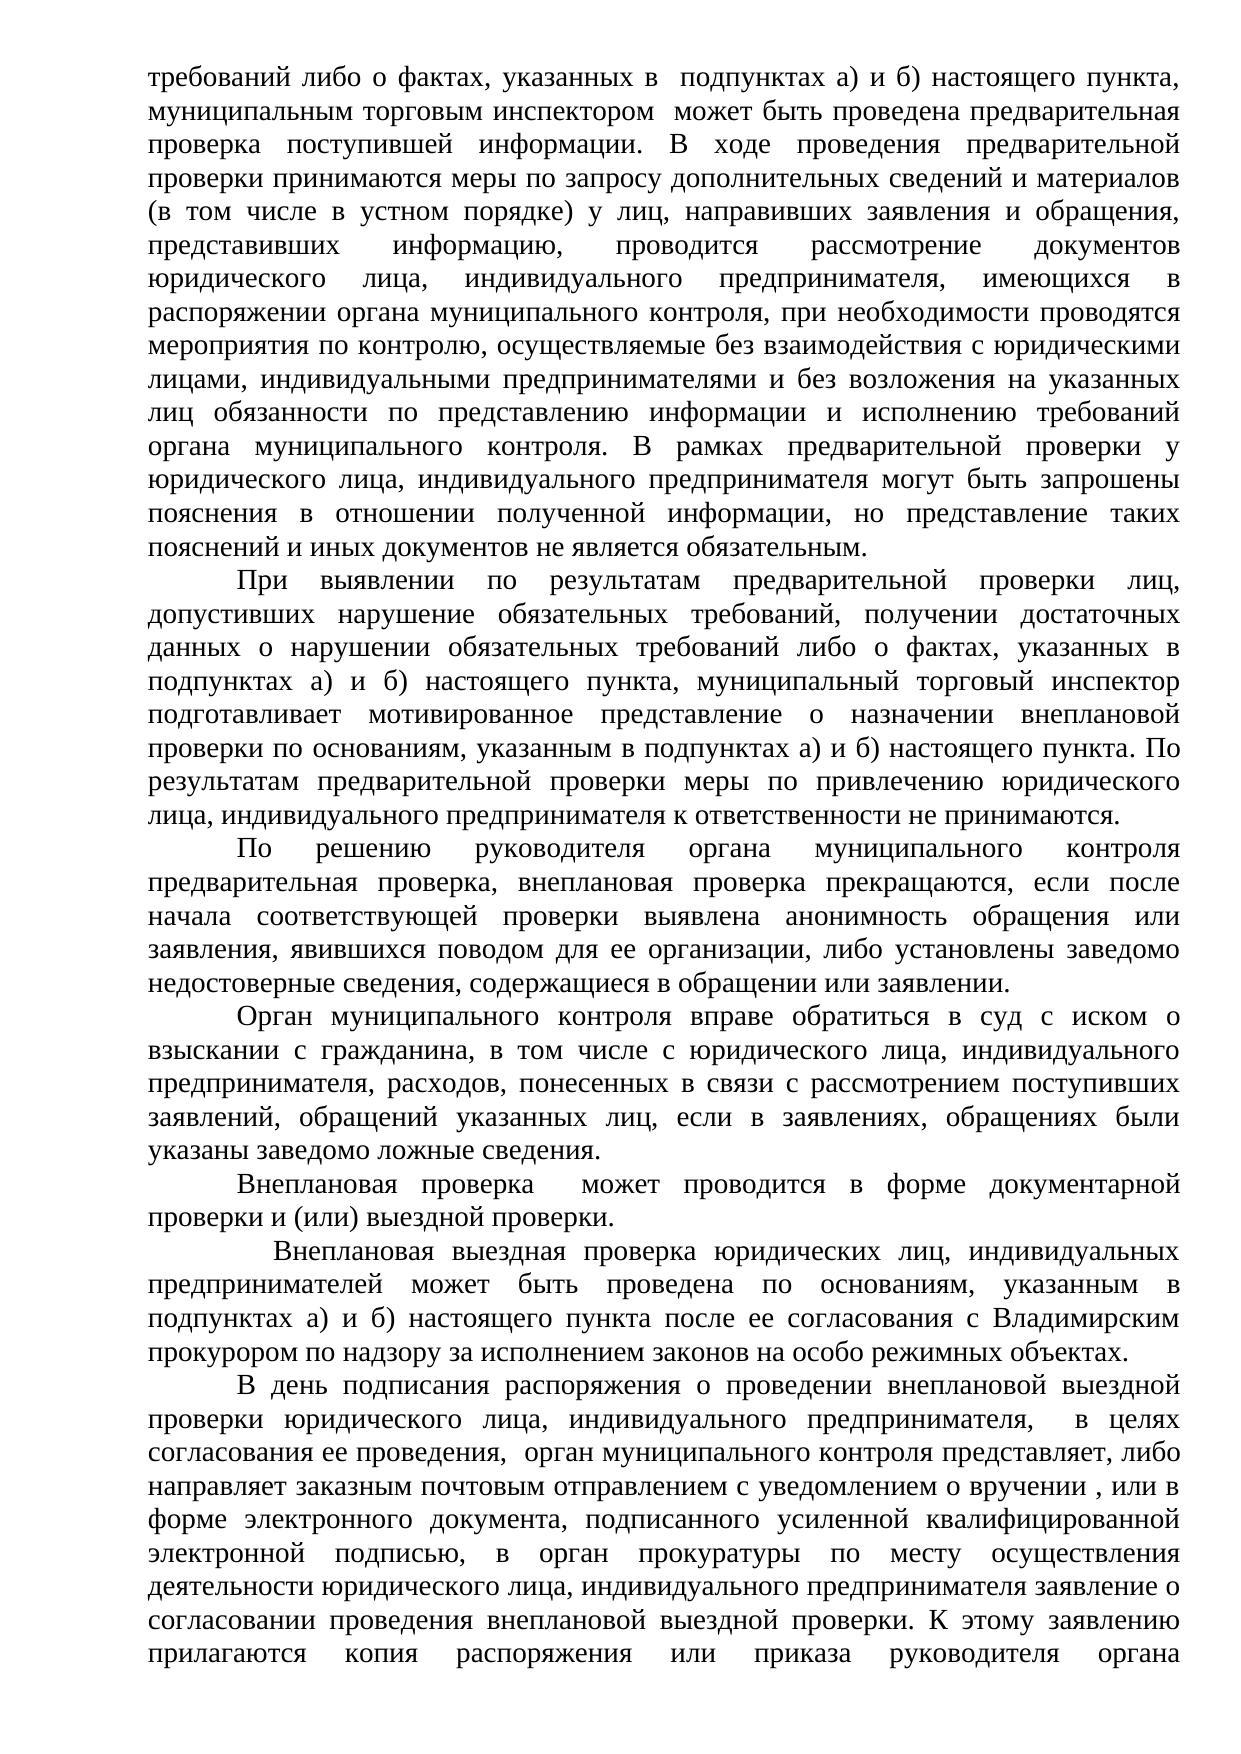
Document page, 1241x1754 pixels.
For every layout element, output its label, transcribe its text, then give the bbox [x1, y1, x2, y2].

text Внеплановая проверка может проводится в форме документарной проверки и (или) выездной проверки. [148, 1166, 1181, 1233]
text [148, 1367, 1181, 1669]
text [148, 59, 1181, 562]
text Орган муниципального контроля вправе обратиться в суд с иском о взыскании с гражданина, в том числе с юридического лица, индивидуального предпринимателя, расходов, понесенных в связи с рассмотрением поступивших заявлений, обращений указанных лиц, если в заявлениях, обращениях были указаны заведомо ложные сведения. [148, 998, 1181, 1166]
text Внеплановая выездная проверка юридических лиц, индивидуальных предпринимателей может быть проведена по основаниям, указанным в подпунктах а) и б) настоящего пункта после ее согласования с Владимирским прокурором по надзору за исполнением законов на особо режимных объектах. [148, 1233, 1181, 1367]
text При выявлении по результатам предварительной проверки лиц, допустивших нарушение обязательных требований, получении достаточных данных о нарушении обязательных требований либо о фактах, указанных в подпунктах а) и б) настоящего пункта, муниципальный торговый инспектор подготавливает мотивированное представление о назначении внеплановой проверки по основаниям, указанным в подпунктах а) и б) настоящего пункта. По результатам предварительной проверки меры по привлечению юридического лица, индивидуального предпринимателя к ответственности не принимаются. [148, 562, 1181, 831]
text По решению руководителя органа муниципального контроля предварительная проверка, внеплановая проверка прекращаются, если после начала соответствующей проверки выявлена анонимность обращения или заявления, явившихся поводом для ее организации, либо установлены заведомо недостоверные сведения, содержащиеся в обращении или заявлении. [148, 831, 1181, 998]
